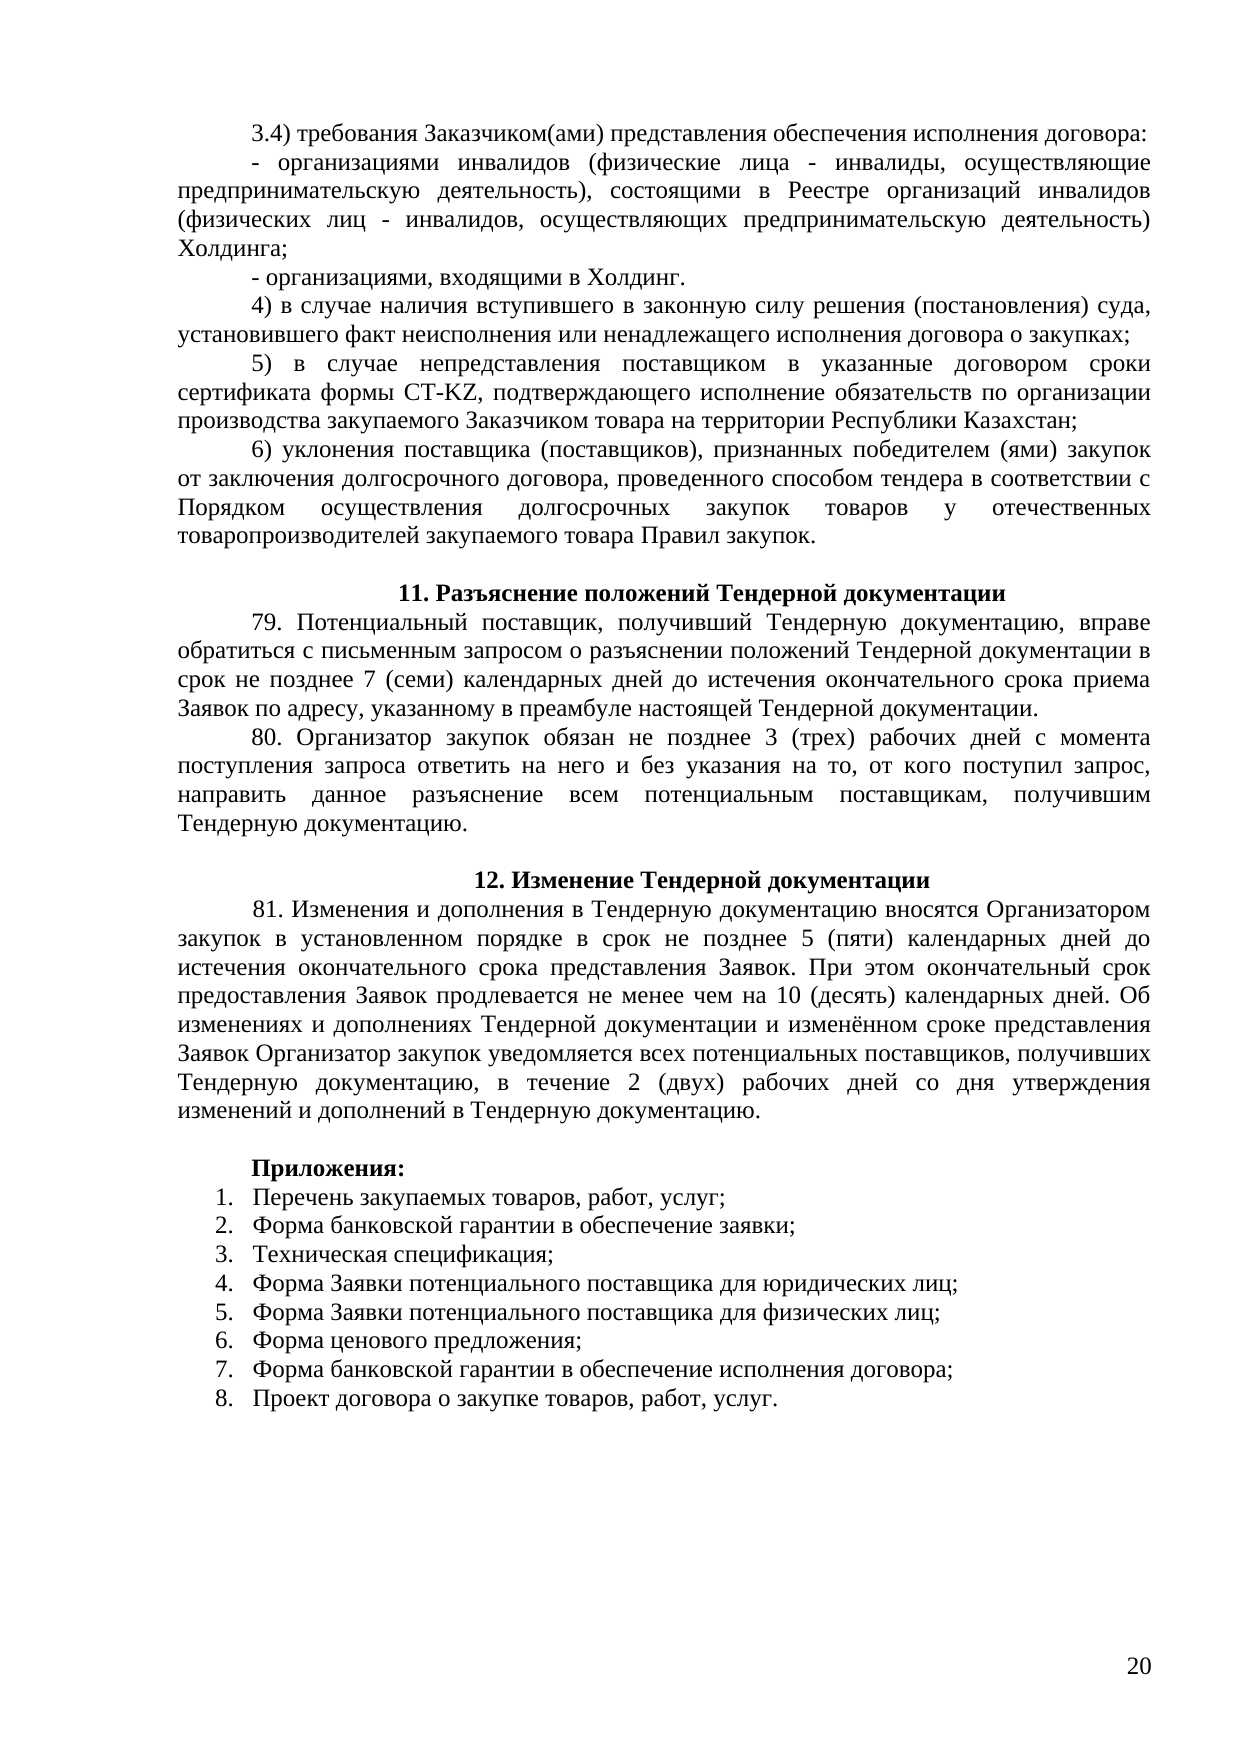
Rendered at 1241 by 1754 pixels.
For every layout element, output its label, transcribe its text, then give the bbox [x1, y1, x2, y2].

text 80. Организатор закупок обязан не позднее 3 (трех) рабочих дней с момента поступления запроса ответить на него и без указания на то, от кого поступил запрос, направить данное разъяснение всем потенциальным поставщикам, получившим Тендерную документацию. [177, 722, 1152, 837]
list Форма банковской гарантии в обеспечение исполнения договора; [215, 1354, 1152, 1383]
text - организациями, входящими в Холдинг. [177, 262, 1152, 291]
text 12. Изменение Тендерной документации [177, 866, 1152, 894]
text - организациями инвалидов (физические лица - инвалиды, осуществляющие предпринимательскую деятельность), состоящими в Реестре организаций инвалидов (физических лиц - инвалидов, осуществляющих предпринимательскую деятельность) Холдинга; [177, 147, 1152, 262]
text 81. Изменения и дополнения в Тендерную документацию вносятся Организатором закупок в установленном порядке в срок не позднее 5 (пяти) календарных дней до истечения окончательного срока представления Заявок. При этом окончательный срок предоставления Заявок продлевается не менее чем на 10 (десять) календарных дней. Об изменениях и дополнениях Тендерной документации и изменённом сроке представления Заявок Организатор закупок уведомляется всех потенциальных поставщиков, получивших Тендерную документацию, в течение 2 (двух) рабочих дней со дня утверждения изменений и дополнений в Тендерную документацию. [177, 894, 1152, 1124]
text 79. Потенциальный поставщик, получивший Тендерную документацию, вправе обратиться с письменным запросом о разъяснении положений Тендерной документации в срок не позднее 7 (семи) календарных дней до истечения окончательного срока приема Заявок по адресу, указанному в преамбуле настоящей Тендерной документации. [177, 607, 1152, 722]
text 5) в случае непредставления поставщиком в указанные договором сроки сертификата формы CT-KZ, подтверждающего исполнение обязательств по организации производства закупаемого Заказчиком товара на территории Республики Казахстан; [177, 348, 1152, 434]
list Форма Заявки потенциального поставщика для юридических лиц; [215, 1268, 1152, 1297]
text Приложения: [177, 1153, 1152, 1182]
list Проект договора о закупке товаров, работ, услуг. [215, 1383, 1152, 1412]
text 6) уклонения поставщика (поставщиков), признанных победителем (ями) закупок от заключения долгосрочного договора, проведенного способом тендера в соответствии с Порядком осуществления долгосрочных закупок товаров у отечественных товаропроизводителей закупаемого товара Правил закупок. [177, 434, 1152, 549]
text 4) в случае наличия вступившего в законную силу решения (постановления) суда, установившего факт неисполнения или ненадлежащего исполнения договора о закупках; [177, 291, 1152, 348]
list Форма Заявки потенциального поставщика для физических лиц; [215, 1297, 1152, 1326]
list Форма ценового предложения; [215, 1326, 1152, 1354]
list Техническая спецификация; [215, 1239, 1152, 1268]
text 11. Разъяснение положений Тендерной документации [177, 578, 1152, 607]
text 3.4) требования Заказчиком(ами) представления обеспечения исполнения договора: [177, 118, 1152, 147]
list Перечень закупаемых товаров, работ, услуг; [215, 1182, 1152, 1211]
list Форма банковской гарантии в обеспечение заявки; [215, 1211, 1152, 1239]
